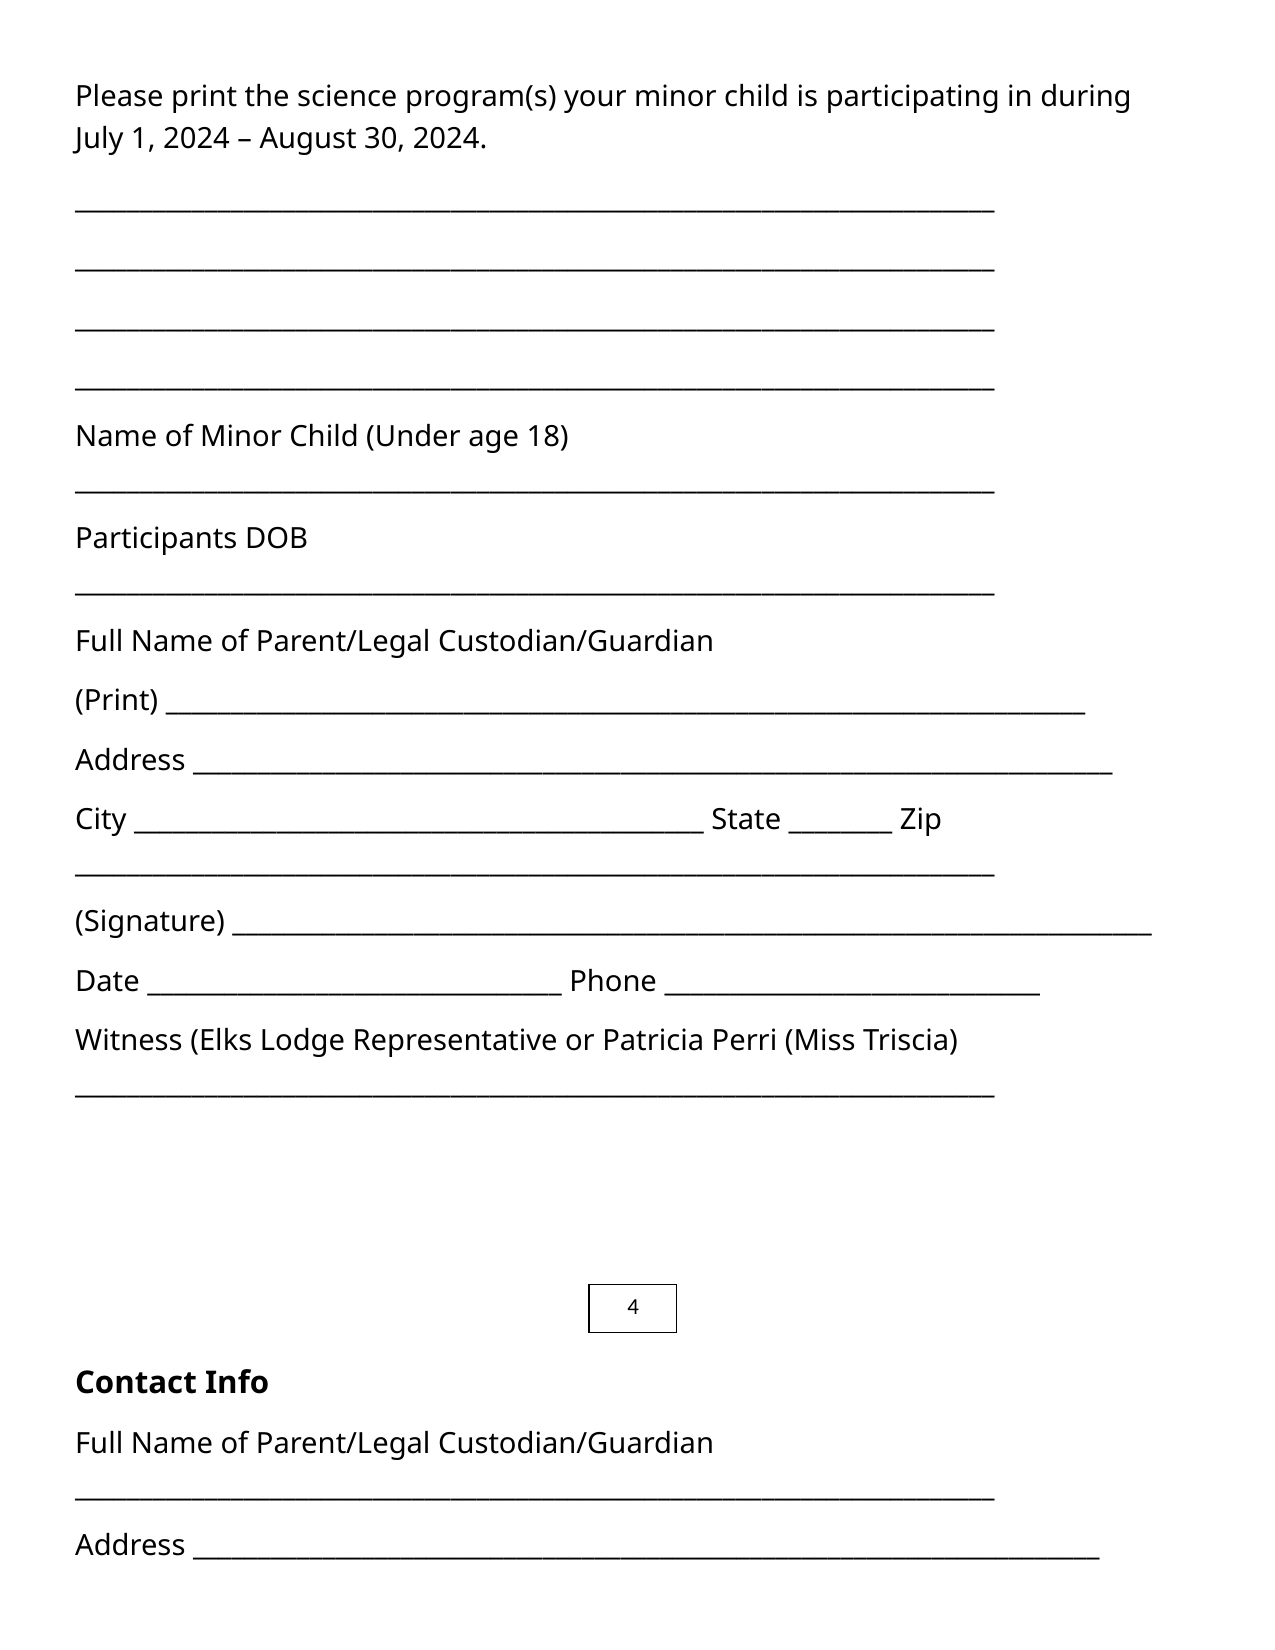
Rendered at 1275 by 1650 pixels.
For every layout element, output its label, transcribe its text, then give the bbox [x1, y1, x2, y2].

text _______________________________________________________________________ [75, 177, 1200, 217]
text Please print the science program(s) your minor child is participating in during July 1, 2024 – August 30, 2024. [75, 75, 1200, 157]
text _______________________________________________________________________ [75, 356, 1200, 395]
text _______________________________________________________________________ [75, 237, 1200, 276]
text Address ______________________________________________________________________ [75, 1524, 1200, 1564]
text (Print) _______________________________________________________________________ [75, 679, 1200, 719]
text Contact Info [75, 1360, 1200, 1402]
text Name of Minor Child (Under age 18) _______________________________________________________________________ [75, 415, 1200, 498]
text Full Name of Parent/Legal Custodian/Guardian _______________________________________________________________________ [75, 1422, 1200, 1505]
text City ____________________________________________ State ________ Zip _______________________________________________________________________ [75, 798, 1200, 881]
text _______________________________________________________________________ [75, 296, 1200, 336]
text Address _______________________________________________________________________ [75, 739, 1200, 778]
text Date ________________________________ Phone _____________________________ [75, 960, 1200, 1000]
text Full Name of Parent/Legal Custodian/Guardian [75, 620, 1200, 659]
text Witness (Elks Lodge Representative or Patricia Perri (Miss Triscia) _______________________________________________________________________ [75, 1019, 1200, 1102]
text Participants DOB _______________________________________________________________________ [75, 517, 1200, 600]
text (Signature) _______________________________________________________________________ [75, 901, 1200, 940]
